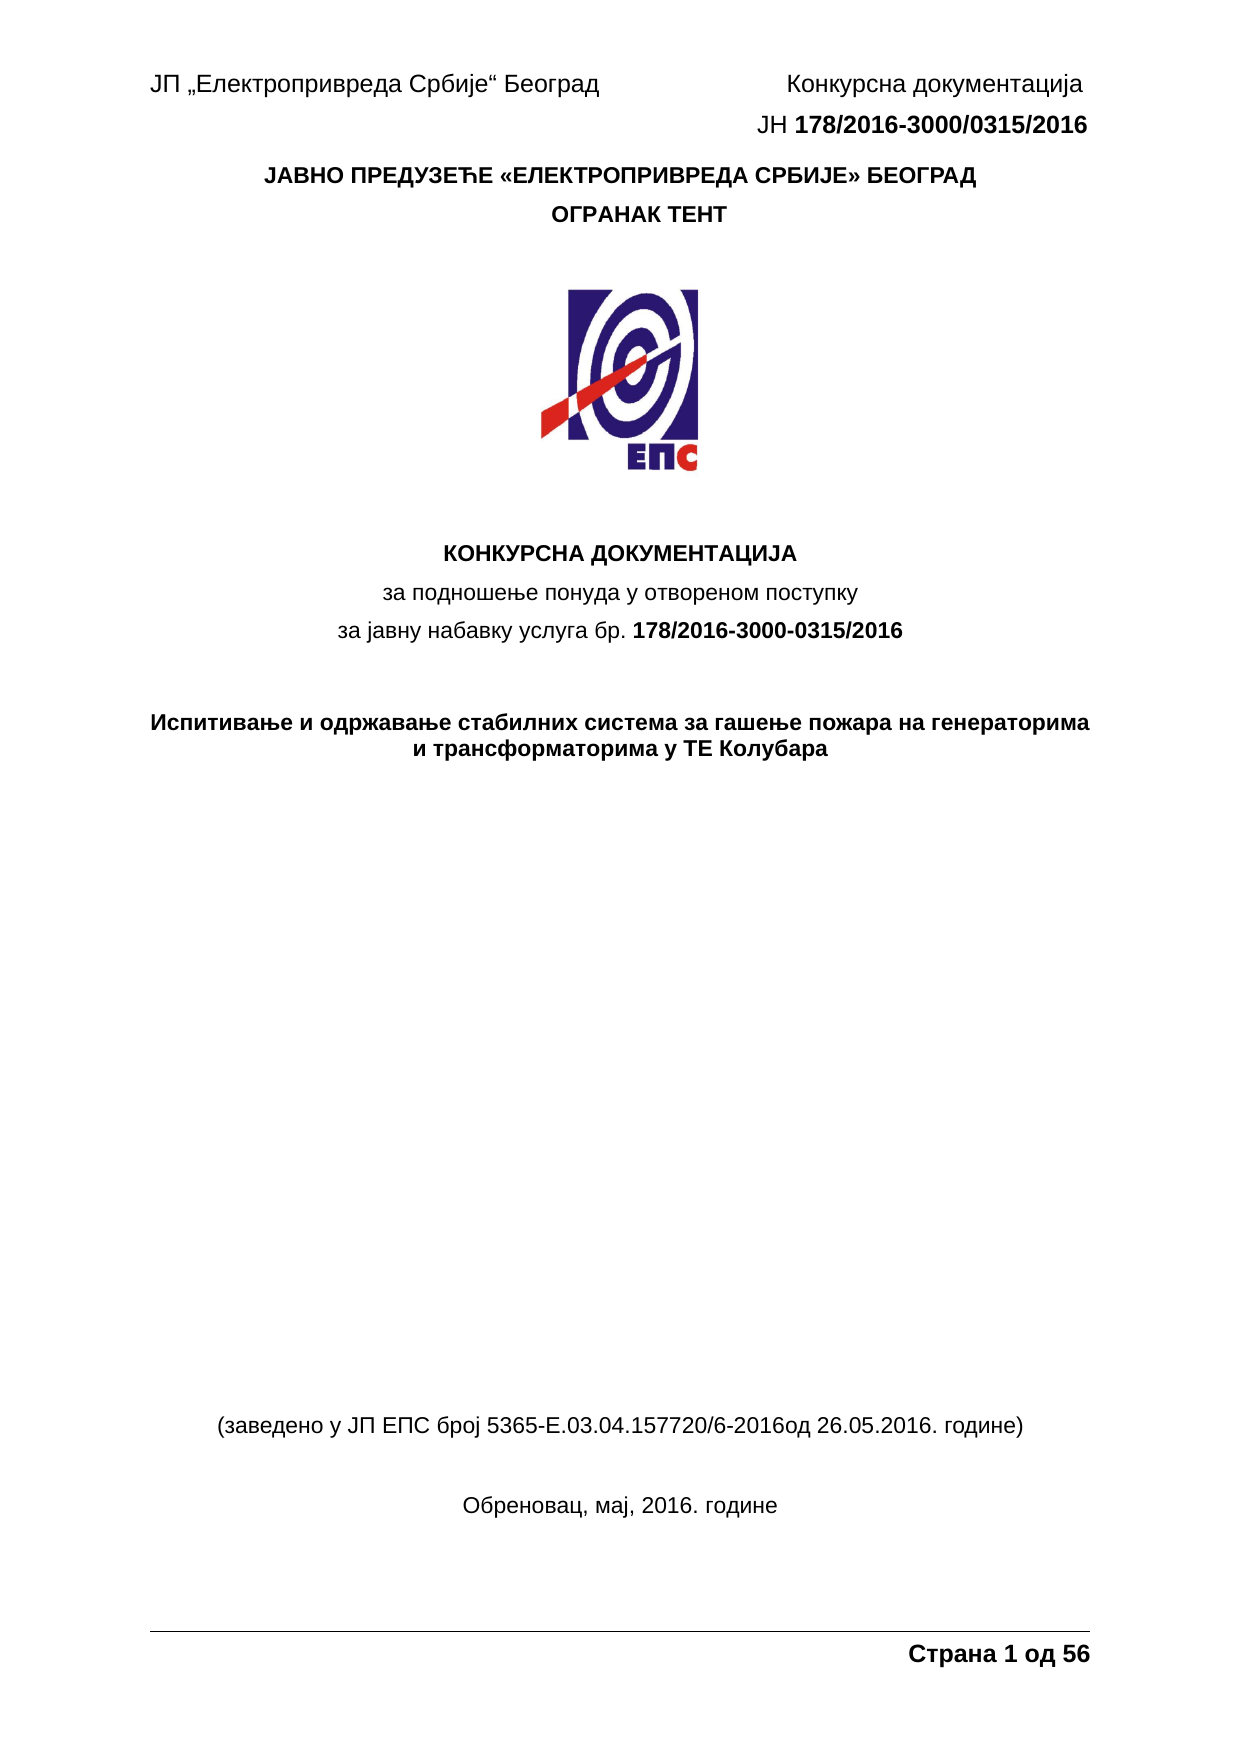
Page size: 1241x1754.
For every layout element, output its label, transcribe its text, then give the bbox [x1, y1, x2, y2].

text Обреновац, мај, 2016. године [150, 1492, 1090, 1518]
text за подношење понуда у отвореном поступку [150, 579, 1090, 605]
text (заведено у ЈП ЕПС број 5365-E.03.04.157720/6-2016од 26.05.2016. године) [150, 1412, 1090, 1439]
title Испитивање и одржавање стабилних система за гашење пожара на генераторима и трансформаторима у ТЕ Колубара [150, 709, 1090, 762]
text ЈАВНО ПРЕДУЗЕЋЕ «ЕЛЕКТРОПРИВРЕДА СРБИЈЕ» БЕОГРАД [150, 162, 1090, 189]
text ОГРАНАК ТЕНТ [150, 201, 1090, 228]
text КОНКУРСНА ДОКУМЕНТАЦИЈА [150, 540, 1090, 566]
text за јавну набавку услуга бр. 178/2016-3000-0315/2016 [150, 617, 1090, 644]
picture [521, 279, 719, 489]
